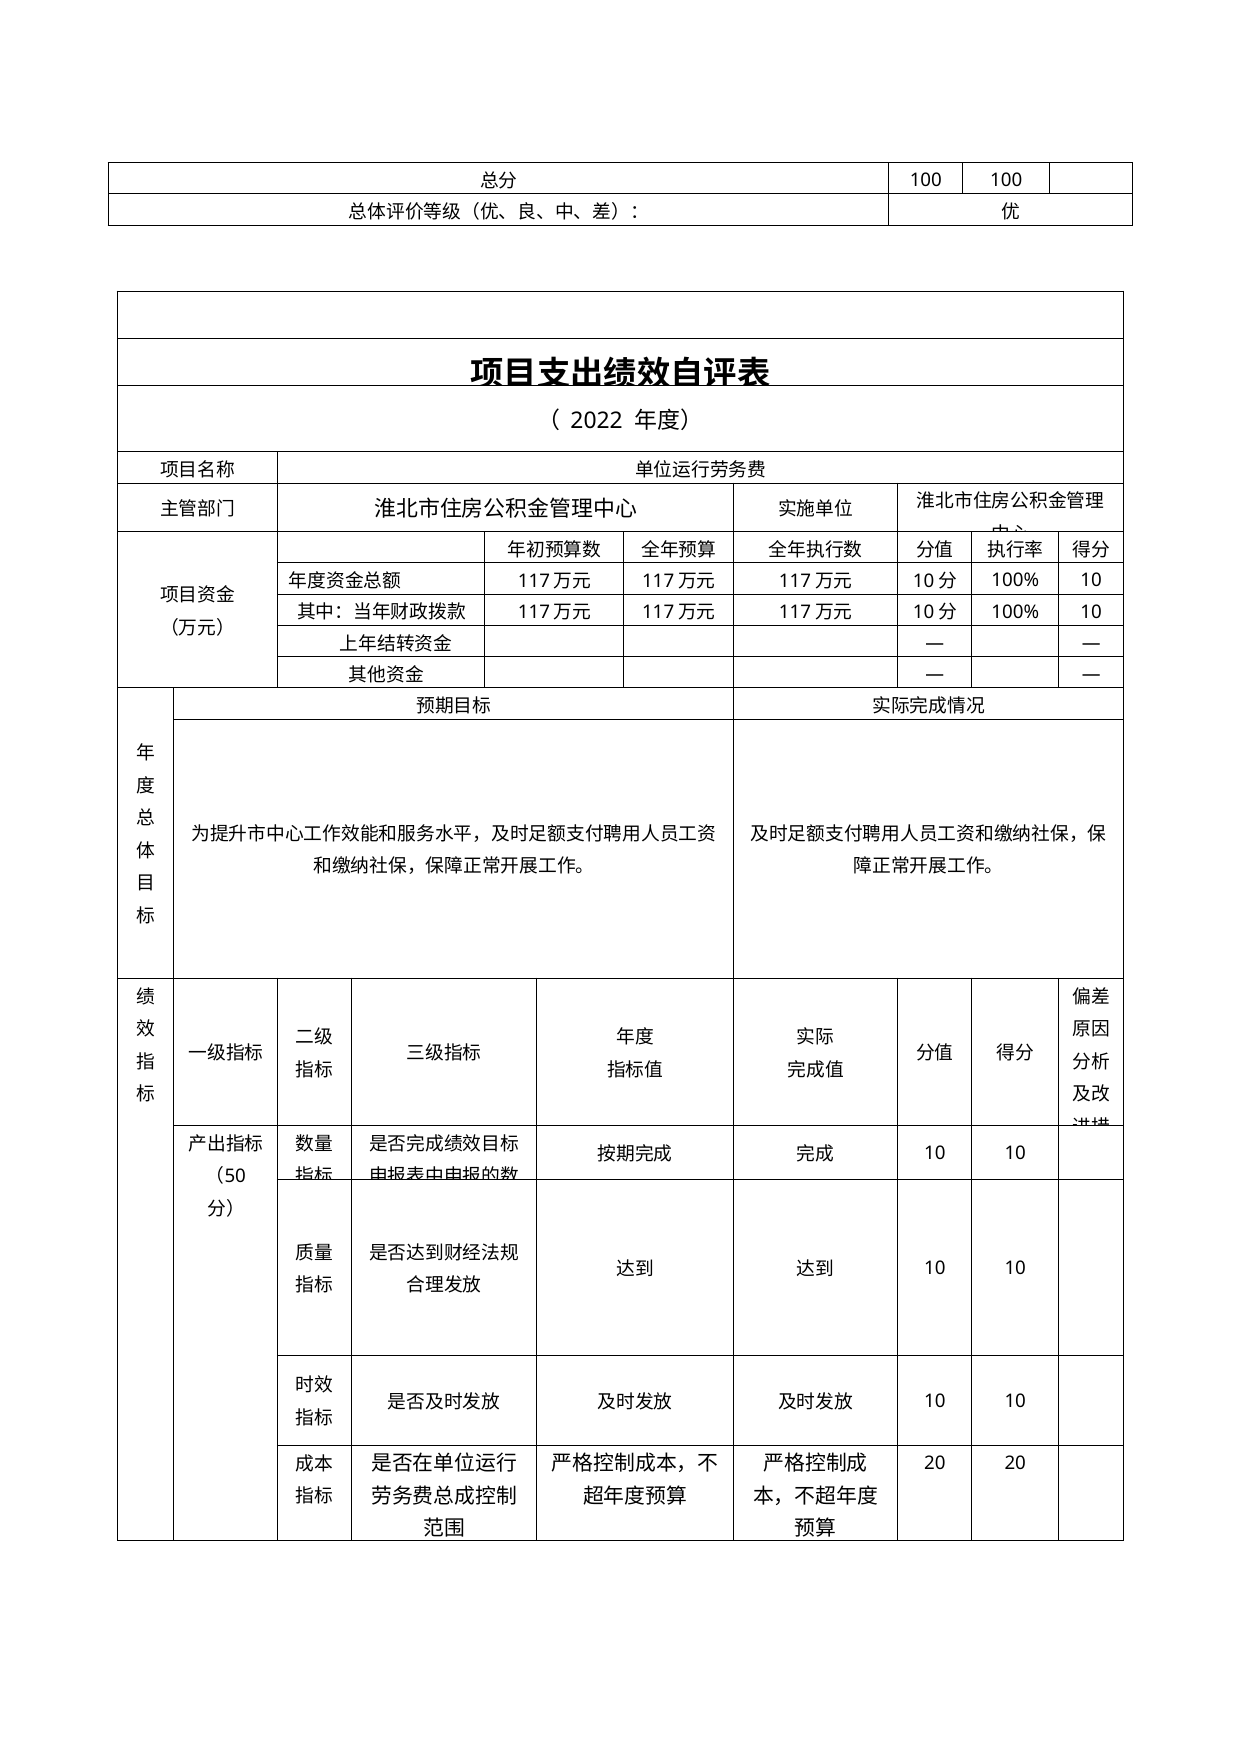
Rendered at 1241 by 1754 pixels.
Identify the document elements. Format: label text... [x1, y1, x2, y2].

table_cell 117万元 [734, 563, 897, 593]
table_cell 执行率 [972, 532, 1058, 562]
table_cell [1050, 163, 1132, 193]
table_cell 其中：当年财政拨款 [278, 595, 484, 625]
table_cell 时效指标 [278, 1356, 351, 1444]
table_cell 预期目标 [174, 688, 733, 718]
table_cell 实际完成情况 [734, 688, 1123, 718]
table_cell [485, 626, 623, 656]
table_cell 100% [972, 563, 1058, 593]
table_cell 10分 [898, 595, 971, 625]
table_cell 117万元 [485, 563, 623, 593]
table_cell 淮北市住房公积金管理中心 [898, 484, 1123, 531]
table_cell 20 [898, 1446, 971, 1540]
table_cell [972, 626, 1058, 656]
table_cell 偏差原因分析及改进措 [1059, 979, 1123, 1125]
table_cell 117万元 [734, 595, 897, 625]
table_cell 产出指标 （50分） [174, 1126, 277, 1540]
table_cell 全年执行数 [734, 532, 897, 562]
table_cell 按期完成 [537, 1126, 733, 1179]
table_cell 及时发放 [734, 1356, 897, 1444]
table_cell 10 [972, 1126, 1058, 1179]
table_cell 10 [972, 1180, 1058, 1354]
table_cell 100 [889, 163, 962, 193]
table_cell 项目支出绩效自评表 [118, 339, 1123, 385]
table_cell 及时发放 [537, 1356, 733, 1444]
table_cell 主管部门 [118, 484, 277, 531]
table_cell 单位运行劳务费 [278, 452, 1123, 482]
table_cell 完成 [734, 1126, 897, 1179]
table_cell 其他资金 [278, 657, 484, 687]
table_cell 三级指标 [352, 979, 536, 1125]
table_cell 分值 [898, 532, 971, 562]
table_cell 上年结转资金 [278, 626, 484, 656]
table_cell 117万元 [624, 595, 733, 625]
table_cell 总体评价等级（优、良、中、差）： [109, 194, 888, 224]
table_cell — [1059, 657, 1123, 687]
table_cell 达到 [734, 1180, 897, 1354]
table_cell 10 [898, 1126, 971, 1179]
table_cell 得分 [1059, 532, 1123, 562]
table_cell 10 [898, 1180, 971, 1354]
table_cell 总分 [109, 163, 888, 193]
table_cell 10分 [898, 563, 971, 593]
table_cell 10 [1059, 595, 1123, 625]
table_cell 100% [972, 595, 1058, 625]
table_cell 严格控制成本，不超年度预算 [734, 1446, 897, 1540]
table_cell 绩 效 指 标 [118, 979, 173, 1540]
table_cell 实际 完成值 [734, 979, 897, 1125]
table_cell 分值 [898, 979, 971, 1125]
table_cell 117万元 [485, 595, 623, 625]
table_cell [278, 532, 484, 562]
table_cell — [898, 657, 971, 687]
table_cell 得分 [972, 979, 1058, 1125]
table_cell [1059, 1126, 1123, 1179]
table_cell 是否达到财经法规合理发放 [352, 1180, 536, 1354]
table_cell 成本指标 [278, 1446, 351, 1540]
table_cell 项目名称 [118, 452, 277, 482]
table_cell 全年预算数 [624, 532, 733, 562]
table_cell 年度 指标值 [537, 979, 733, 1125]
table_cell [734, 657, 897, 687]
table_cell [624, 657, 733, 687]
table_cell 数量指标 [278, 1126, 351, 1179]
table_cell 项目资金 （万元） [118, 532, 277, 687]
table_cell 10 [898, 1356, 971, 1444]
table_cell 是否在单位运行劳务费总成控制范围 [352, 1446, 536, 1540]
table_cell 严格控制成本，不超年度预算 [537, 1446, 733, 1540]
table_cell 年度资金总额 [278, 563, 484, 593]
table_cell 是否及时发放 [352, 1356, 536, 1444]
table_cell （ 2022 年度） [118, 386, 1123, 451]
table_cell 10 [1059, 563, 1123, 593]
table_cell 是否完成绩效目标申报表中申报的数量 [352, 1126, 536, 1179]
table_cell [1059, 1356, 1123, 1444]
table_cell — [898, 626, 971, 656]
table_cell 20 [972, 1446, 1058, 1540]
table_cell 达到 [537, 1180, 733, 1354]
table_cell 质量指标 [278, 1180, 351, 1354]
table_cell [972, 657, 1058, 687]
table_cell 100 [963, 163, 1049, 193]
table_cell 一级指标 [174, 979, 277, 1125]
table_cell [624, 626, 733, 656]
table_cell 二级指标 [278, 979, 351, 1125]
table_cell [1059, 1180, 1123, 1354]
table_cell [1059, 1446, 1123, 1540]
table_cell 10 [972, 1356, 1058, 1444]
table_cell 实施单位 [734, 484, 897, 531]
table_cell 及时足额支付聘用人员工资和缴纳社保，保障正常开展工作。 [734, 720, 1123, 978]
table_cell 为提升市中心工作效能和服务水平，及时足额支付聘用人员工资和缴纳社保，保障正常开展工作。 [174, 720, 733, 978]
table_cell [734, 626, 897, 656]
table_cell 优 [889, 194, 1132, 224]
table_cell — [1059, 626, 1123, 656]
table_header [118, 292, 1123, 338]
table_cell [485, 657, 623, 687]
table_cell 淮北市住房公积金管理中心 [278, 484, 733, 531]
table_cell 年度总体目标 [118, 688, 173, 978]
table_cell 年初预算数 [485, 532, 623, 562]
table_cell 117万元 [624, 563, 733, 593]
